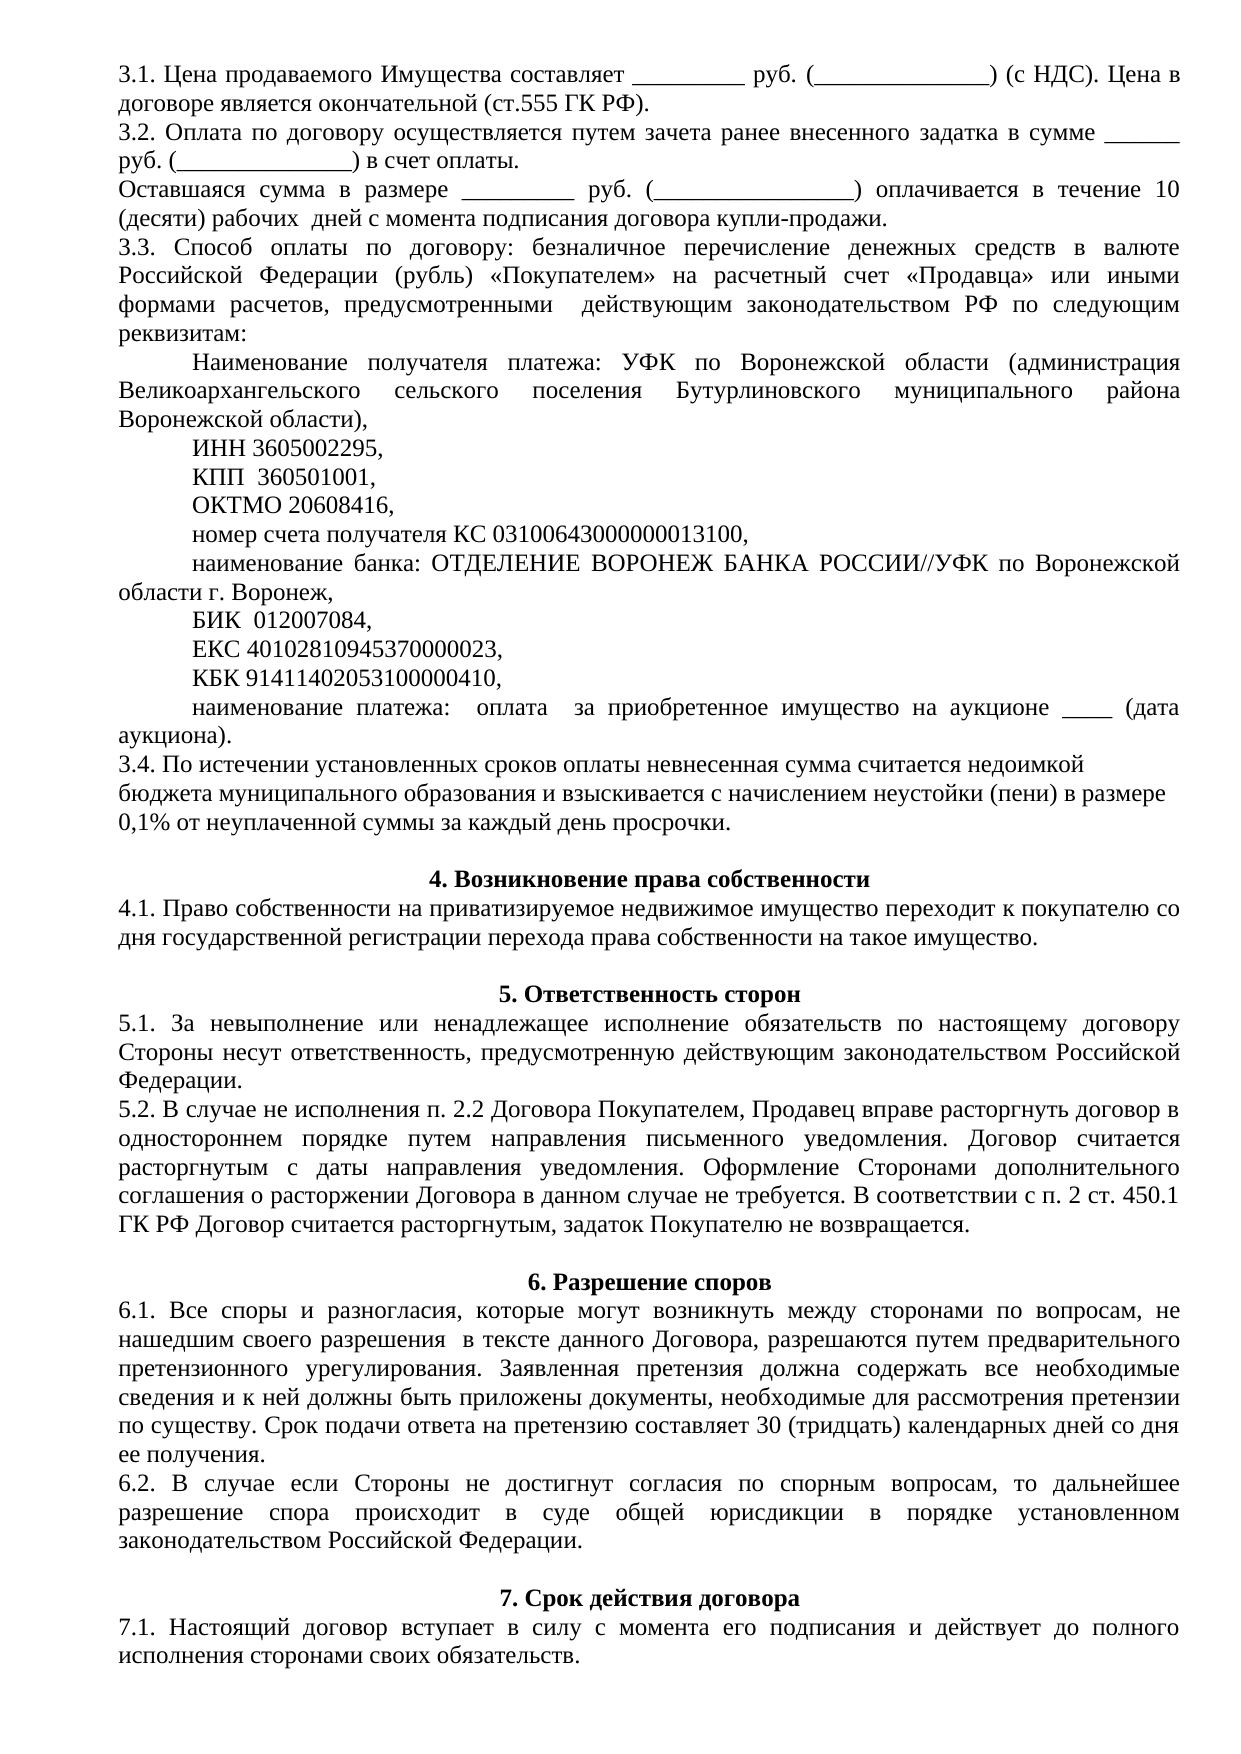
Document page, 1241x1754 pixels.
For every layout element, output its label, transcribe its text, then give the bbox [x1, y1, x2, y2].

text КБК 91411402053100000410, [118, 663, 1181, 692]
text 5.2. В случае не исполнения п. 2.2 Договора Покупателем, Продавец вправе расторгнуть договор в одностороннем порядке путем направления письменного уведомления. Договор считается расторгнутым с даты направления уведомления. Оформление Сторонами дополнительного соглашения о расторжении Договора в данном случае не требуется. В соответствии с п. 2 ст. 450.1 ГК РФ Договор считается расторгнутым, задаток Покупателю не возвращается. [118, 1094, 1181, 1238]
text 6.2. В случае если Стороны не достигнут согласия по спорным вопросам, то дальнейшее разрешение спора происходит в суде общей юрисдикции в порядке установленном законодательством Российской Федерации. [118, 1468, 1181, 1554]
text ОКТМО 20608416, [118, 490, 1181, 519]
text БИК 012007084, [118, 605, 1181, 634]
text ИНН 3605002295, [118, 433, 1181, 462]
text КПП 360501001, [118, 462, 1181, 490]
text 4. Возникновение права собственности [118, 864, 1181, 893]
text 3.2. Оплата по договору осуществляется путем зачета ранее внесенного задатка в сумме ______ руб. (______________) в счет оплаты. [118, 117, 1181, 174]
text номер счета получателя КС 03100643000000013100, [118, 519, 1181, 548]
text 5. Ответственность сторон [118, 979, 1181, 1008]
text 4.1. Право собственности на приватизируемое недвижимое имущество переходит к покупателю со дня государственной регистрации перехода права собственности на такое имущество. [118, 893, 1181, 950]
text 3.1. Цена продаваемого Имущества составляет _________ руб. (______________) (с НДС). Цена в договоре является окончательной (ст.555 ГК РФ). [118, 59, 1181, 117]
text 3.3. Способ оплаты по договору: безналичное перечисление денежных средств в валюте Российской Федерации (рубль) «Покупателем» на расчетный счет «Продавца» или иными формами расчетов, предусмотренными действующим законодательством РФ по следующим реквизитам: [118, 232, 1181, 347]
text Оставшаяся сумма в размере _________ руб. (________________) оплачивается в течение 10 (десяти) рабочих дней с момента подписания договора купли-продажи. [118, 174, 1181, 232]
text ЕКС 40102810945370000023, [118, 634, 1181, 663]
text 6.1. Все споры и разногласия, которые могут возникнуть между сторонами по вопросам, не нашедшим своего разрешения в тексте данного Договора, разрешаются путем предварительного претензионного урегулирования. Заявленная претензия должна содержать все необходимые сведения и к ней должны быть приложены документы, необходимые для рассмотрения претензии по существу. Срок подачи ответа на претензию составляет 30 (тридцать) календарных дней со дня ее получения. [118, 1295, 1181, 1468]
text 3.4. По истечении установленных сроков оплаты невнесенная сумма считается недоимкой бюджета муниципального образования и взыскивается с начислением неустойки (пени) в размере 0,1% от неуплаченной суммы за каждый день просрочки. [118, 749, 1181, 835]
text 5.1. За невыполнение или ненадлежащее исполнение обязательств по настоящему договору Стороны несут ответственность, предусмотренную действующим законодательством Российской Федерации. [118, 1008, 1181, 1094]
text 6. Разрешение споров [118, 1267, 1181, 1295]
text 7. Срок действия договора [118, 1583, 1181, 1612]
text 7.1. Настоящий договор вступает в силу с момента его подписания и действует до полного исполнения сторонами своих обязательств. [118, 1612, 1181, 1669]
text наименование платежа: оплата за приобретенное имущество на аукционе ____ (дата аукциона). [118, 692, 1181, 749]
text Наименование получателя платежа: УФК по Воронежской области (администрация Великоархангельского сельского поселения Бутурлиновского муниципального района Воронежской области), [118, 347, 1181, 433]
text наименование банка: ОТДЕЛЕНИЕ ВОРОНЕЖ БАНКА РОССИИ//УФК по Воронежской области г. Воронеж, [118, 548, 1181, 605]
